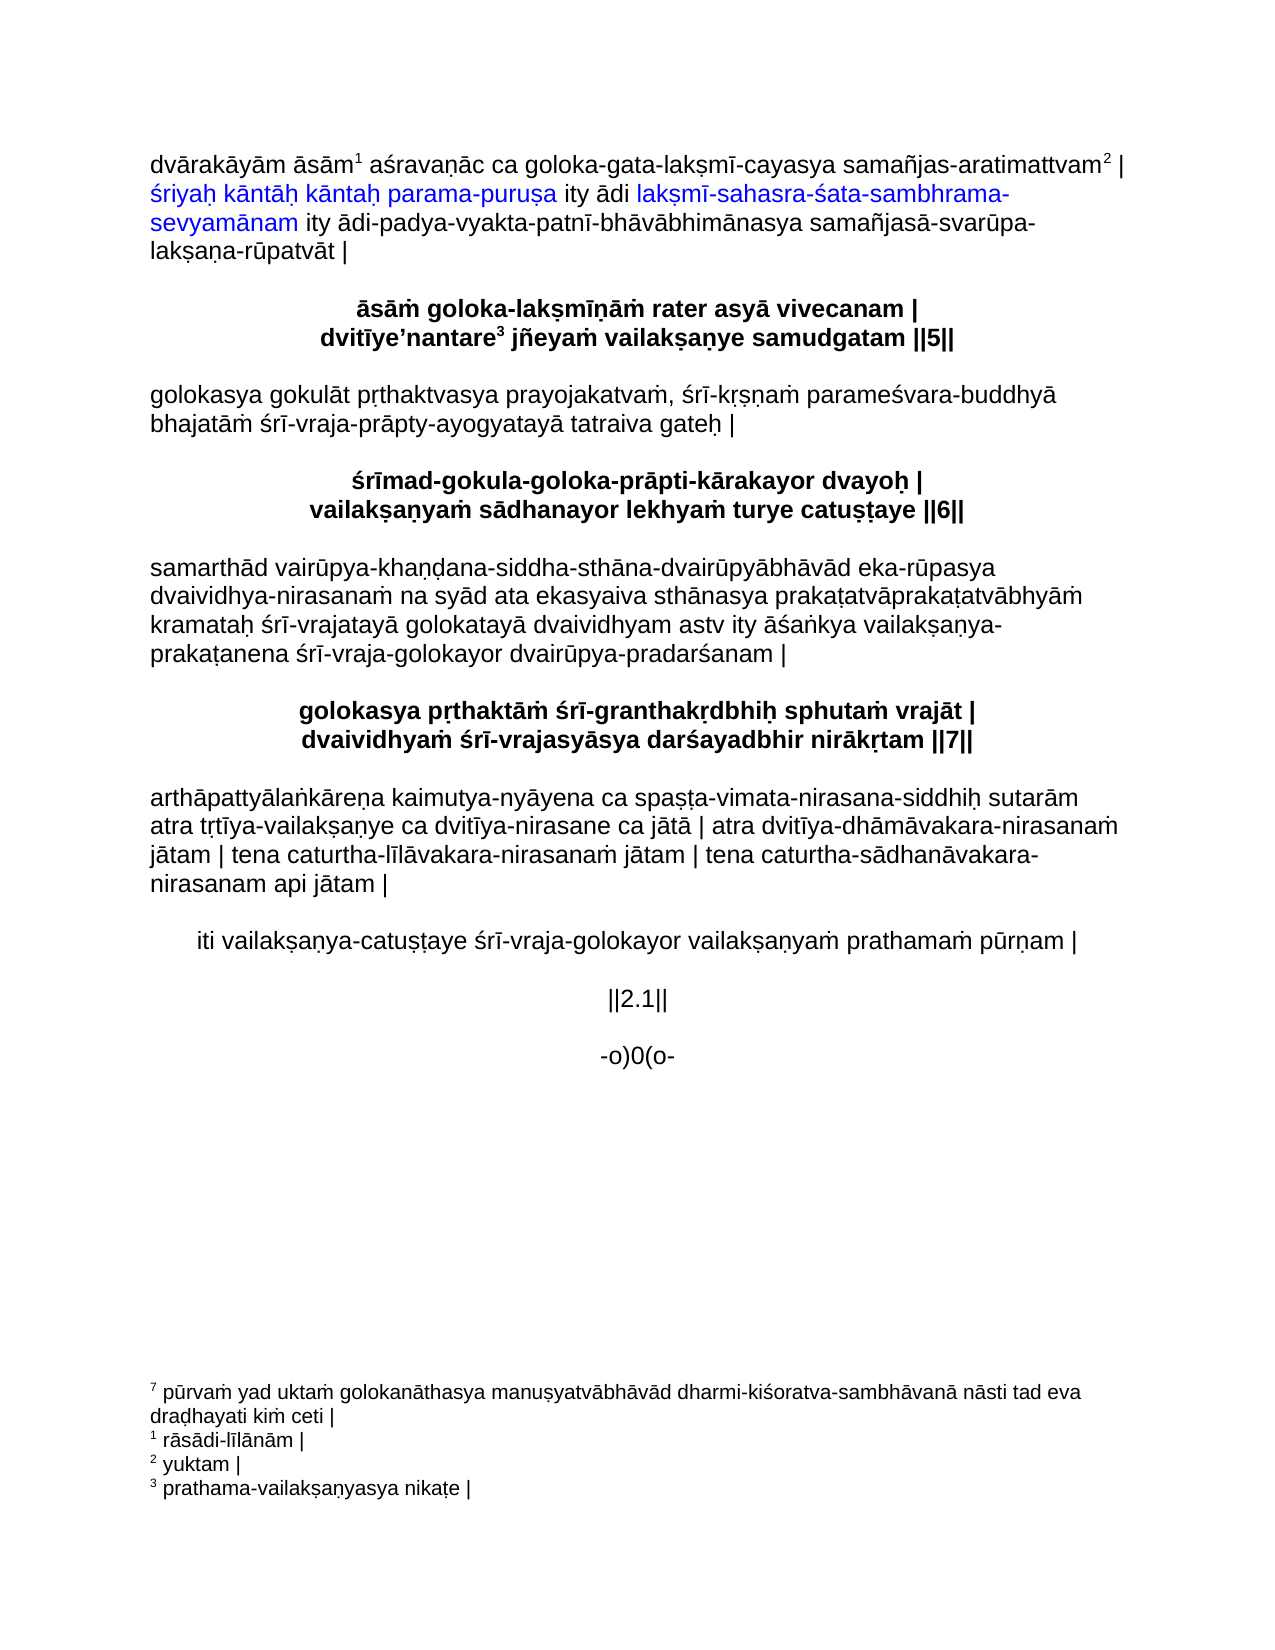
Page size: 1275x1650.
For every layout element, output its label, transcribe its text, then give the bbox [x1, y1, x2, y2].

text samarthād vairūpya-khaṇḍana-siddha-sthāna-dvairūpyābhāvād eka-rūpasya dvaividhya-nirasanaṁ na syād ata ekasyaiva sthānasya prakaṭatvāprakaṭatvābhyāṁ kramataḥ śrī-vrajatayā golokatayā dvaividhyam astv ity āśaṅkya vailakṣaṇya-prakaṭanena śrī-vraja-golokayor dvairūpya-pradarśanam | [150, 552, 1125, 667]
text -o)0(o- [150, 1041, 1125, 1070]
text āsāṁ goloka-lakṣmīṇāṁ rater asyā vivecanam | [150, 294, 1125, 322]
text arthāpattyālaṅkāreṇa kaimutya-nyāyena ca spaṣṭa-vimata-nirasana-siddhiḥ sutarām atra tṛtīya-vailakṣaṇye ca dvitīya-nirasane ca jātā | atra dvitīya-dhāmāvakara-nirasanaṁ jātam | tena caturtha-līlāvakara-nirasanaṁ jātam | tena caturtha-sādhanāvakara-nirasanam api jātam | [150, 782, 1125, 897]
text iti vailakṣaṇya-catuṣṭaye śrī-vraja-golokayor vailakṣaṇyaṁ prathamaṁ pūrṇam | [150, 926, 1125, 955]
text dvitīye’nantare jñeyaṁ vailakṣaṇye samudgatam ||5|| [150, 322, 1125, 351]
text golokasya pṛthaktāṁ śrī-granthakṛdbhiḥ sphutaṁ vrajāt | [150, 696, 1125, 725]
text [150, 150, 1125, 265]
text dvaividhyaṁ śrī-vrajasyāsya darśayadbhir nirākṛtam ||7|| [150, 725, 1125, 754]
text golokasya gokulāt pṛthaktvasya prayojakatvaṁ, śrī-kṛṣṇaṁ parameśvara-buddhyā bhajatāṁ śrī-vraja-prāpty-ayogyatayā tatraiva gateḥ | [150, 380, 1125, 437]
text śrīmad-gokula-goloka-prāpti-kārakayor dvayoḥ | [150, 466, 1125, 495]
text ||2.1|| [150, 984, 1125, 1012]
text vailakṣaṇyaṁ sādhanayor lekhyaṁ turye catuṣṭaye ||6|| [150, 495, 1125, 524]
